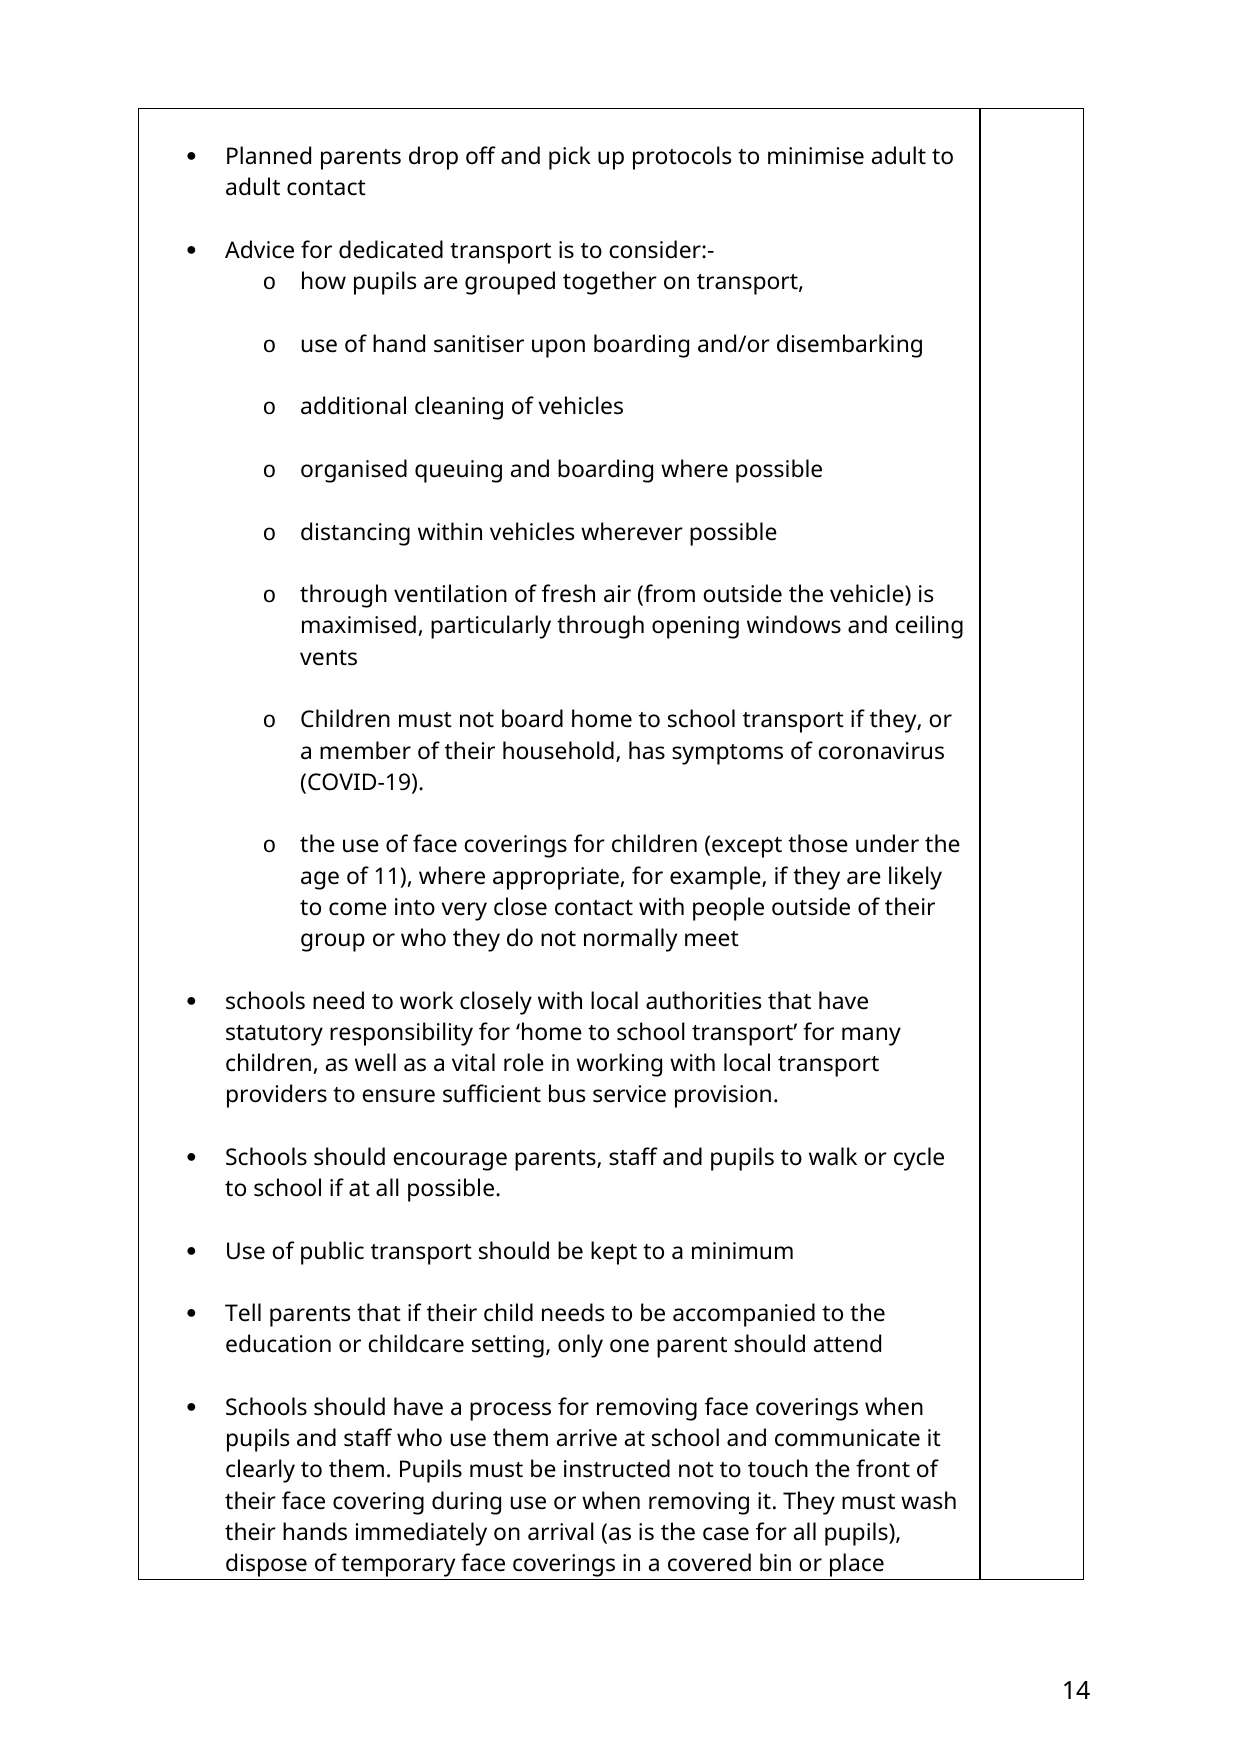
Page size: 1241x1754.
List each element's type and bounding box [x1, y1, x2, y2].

table_cell [139, 109, 979, 1578]
table_cell [981, 109, 1083, 1578]
